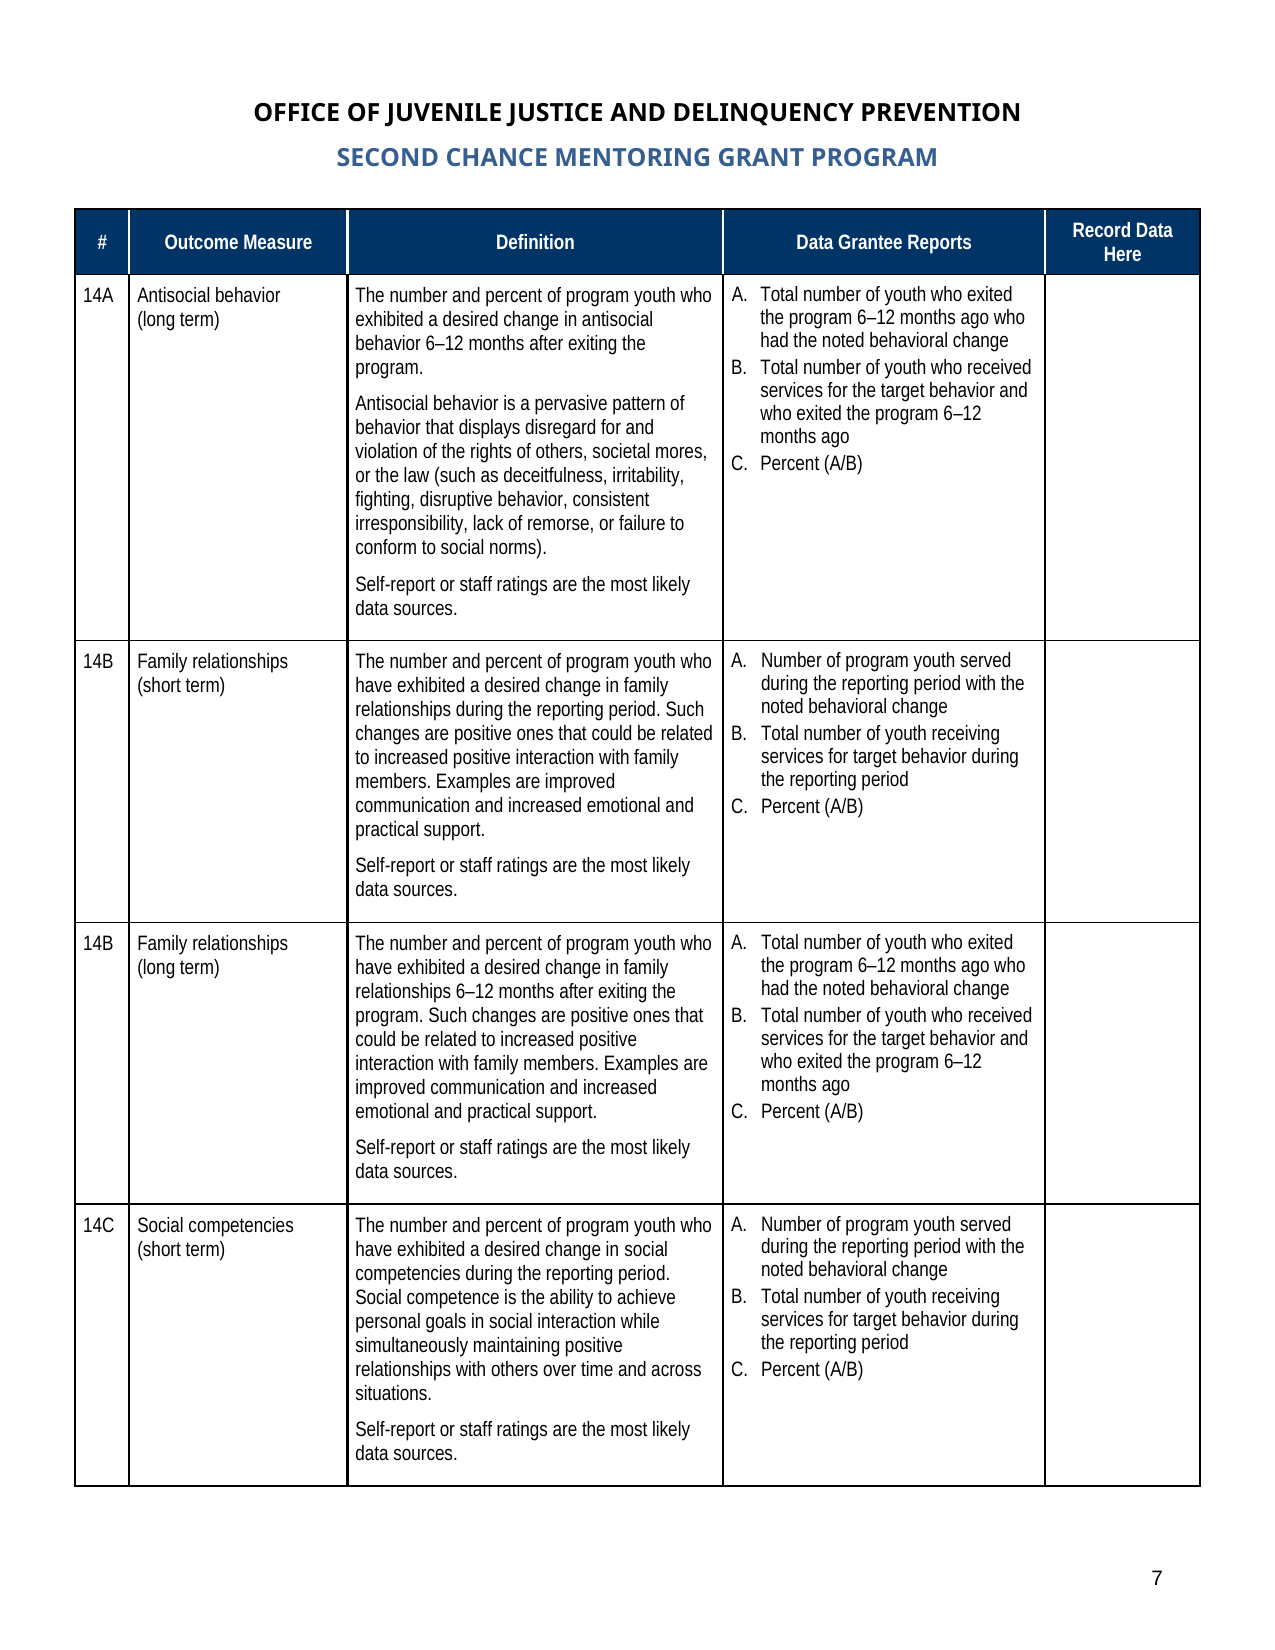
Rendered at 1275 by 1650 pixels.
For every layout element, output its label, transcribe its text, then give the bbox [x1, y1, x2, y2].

table_cell The number and percent of program youth who exhibited a desired change in antisocial behavior 6–12 months after exiting the program. Antisocial behavior is a pervasive pattern of behavior that displays disregard for and violation of the rights of others, societal mores, or the law (such as deceitfulness, irritability, fighting, disruptive behavior, consistent irresponsibility, lack of remorse, or failure to conform to social norms). Self-report or staff ratings are the most likely data sources. [349, 275, 722, 640]
table_cell The number and percent of program youth who have exhibited a desired change in family relationships during the reporting period. Such changes are positive ones that could be related to increased positive interaction with family members. Examples are improved communication and increased emotional and practical support. Self-report or staff ratings are the most likely data sources. [349, 641, 722, 922]
table_cell Number of program youth served during the reporting period with the noted behavioral change Total number of youth receiving services for target behavior during the reporting period Percent (A/B) [724, 641, 1044, 922]
table_header Record Data Here [1046, 210, 1199, 274]
table_header # [76, 210, 128, 274]
table_cell [1046, 923, 1199, 1203]
table_cell Family relationships (short term) [130, 641, 346, 922]
table_cell 14B [76, 641, 128, 922]
table_cell The number and percent of program youth who have exhibited a desired change in social competencies during the reporting period. Social competence is the ability to achieve personal goals in social interaction while simultaneously maintaining positive relationships with others over time and across situations. Self-report or staff ratings are the most likely data sources. [349, 1205, 722, 1485]
table_cell 14C [76, 1205, 128, 1485]
table_cell Number of program youth served during the reporting period with the noted behavioral change Total number of youth receiving services for target behavior during the reporting period Percent (A/B) [724, 1205, 1044, 1485]
table_header Data Grantee Reports [724, 210, 1044, 274]
table_cell A. Total number of youth who exited the program 6–12 months ago who had the noted behavioral change B. Total number of youth who received services for the target behavior and who exited the program 6–12 months ago C. Percent (A/B) [724, 275, 1044, 640]
table_cell The number and percent of program youth who have exhibited a desired change in family relationships 6–12 months after exiting the program. Such changes are positive ones that could be related to increased positive interaction with family members. Examples are improved communication and increased emotional and practical support. Self-report or staff ratings are the most likely data sources. [349, 923, 722, 1203]
table_cell [1046, 1205, 1199, 1485]
table_cell [1046, 275, 1199, 640]
table_cell Antisocial behavior (long term) [130, 275, 346, 640]
table_cell 14A [76, 275, 128, 640]
table_cell [1046, 641, 1199, 922]
table_header Definition [349, 210, 722, 274]
table_cell Social competencies (short term) [130, 1205, 346, 1485]
table_header Outcome Measure [130, 210, 346, 274]
table_cell 14B [76, 923, 128, 1203]
table_cell Family relationships (long term) [130, 923, 346, 1203]
